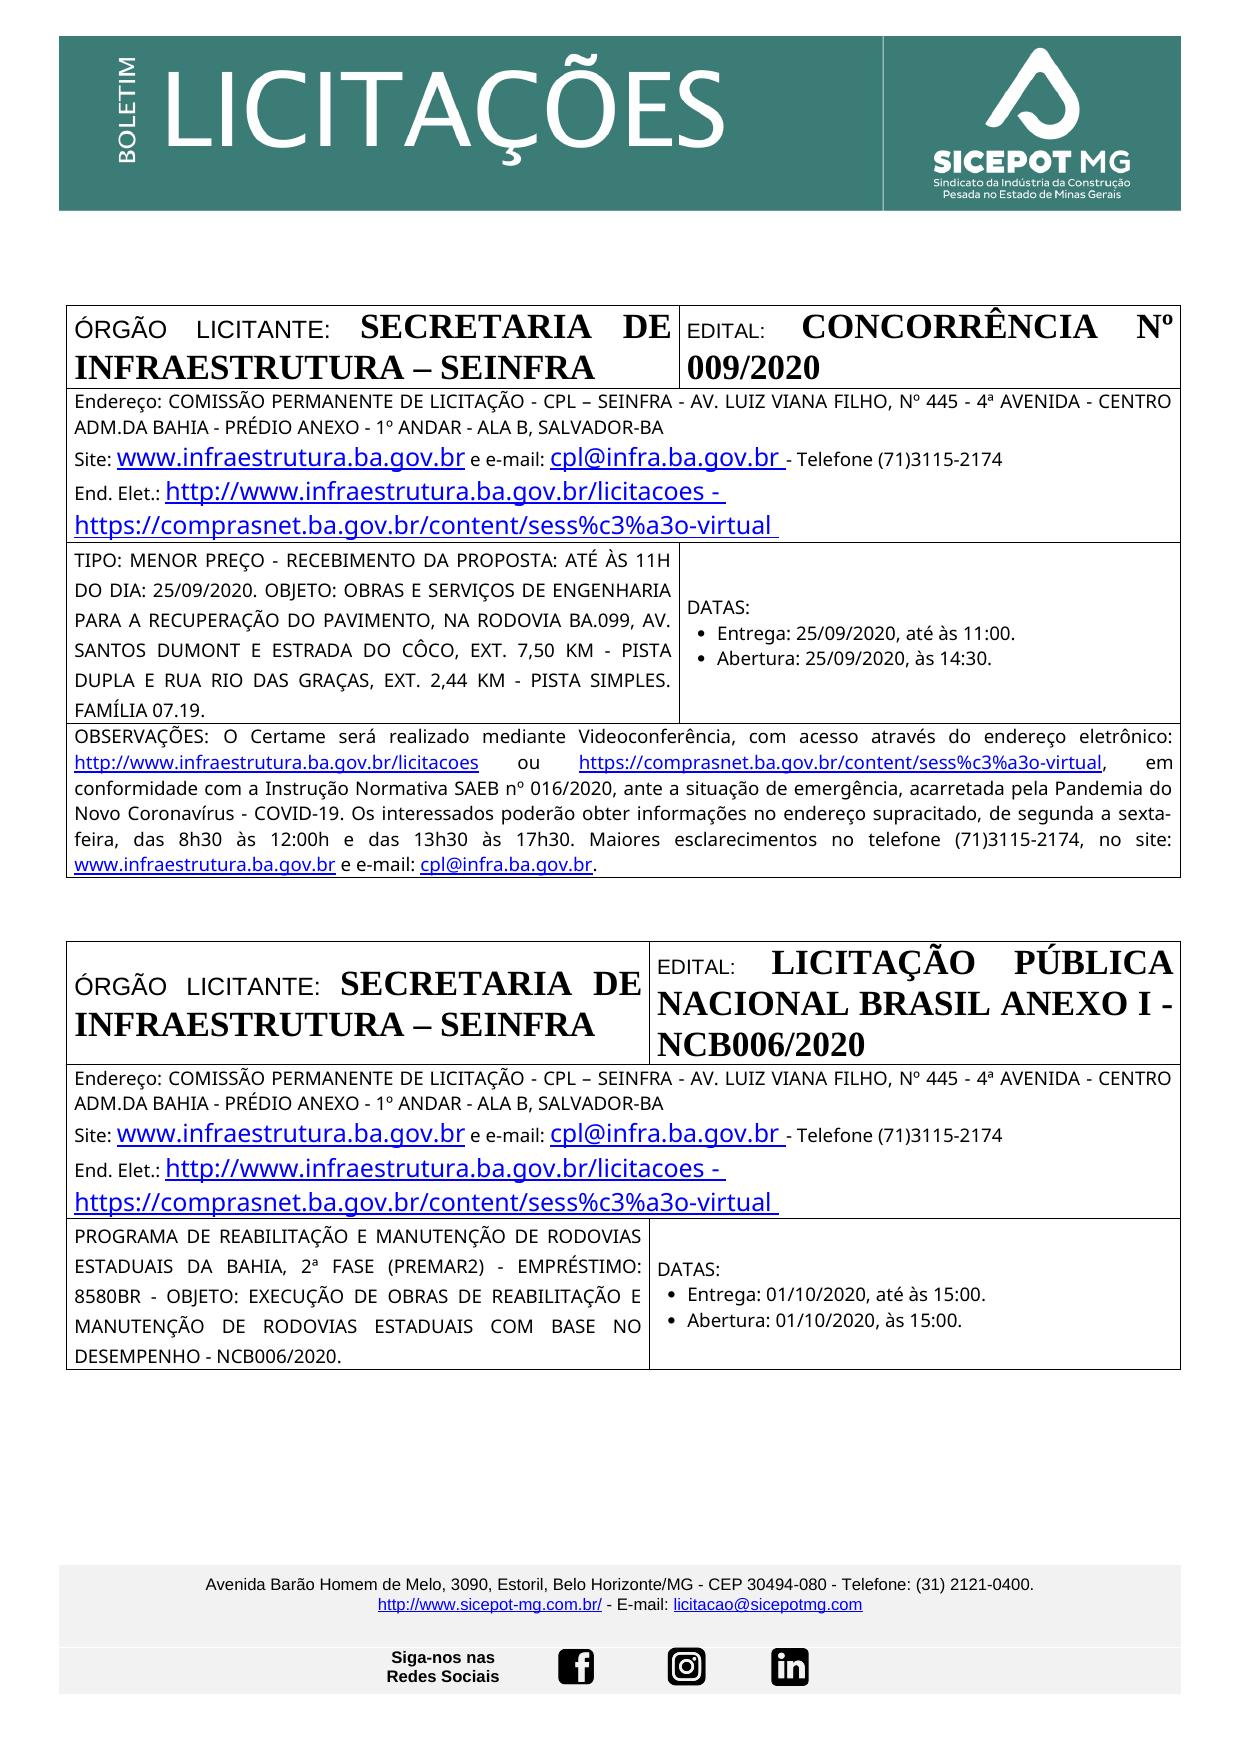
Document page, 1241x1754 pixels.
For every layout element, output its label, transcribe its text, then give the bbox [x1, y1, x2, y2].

picture [667, 1647, 706, 1686]
table_cell Endereço: COMISSÃO PERMANENTE DE LICITAÇÃO - CPL – SEINFRA - AV. LUIZ VIANA FILHO, Nº 445 - 4ª AVENIDA - CENTRO ADM.DA BAHIA - PRÉDIO ANEXO - 1º ANDAR - ALA B, SALVADOR-BA Site: www.infraestrutura.ba.gov.br e e-mail: cpl@infra.ba.gov.br - Telefone (71)3115-2174 End. Elet.: http://www.infraestrutura.ba.gov.br/licitacoes - https://comprasnet.ba.gov.br/content/sess%c3%a3o-virtual [67, 389, 1180, 542]
picture [771, 1648, 809, 1686]
table_cell OBSERVAÇÕES: O Certame será realizado mediante Videoconferência, com acesso através do endereço eletrônico: http://www.infraestrutura.ba.gov.br/licitacoes ou https://comprasnet.ba.gov.br/content/sess%c3%a3o-virtual, em conformidade com a Instrução Normativa SAEB nº 016/2020, ante a situação de emergência, acarretada pela Pandemia do Novo Coronavírus - COVID-19. Os interessados poderão obter informações no endereço supracitado, de segunda a sexta-feira, das 8h30 às 12:00h e das 13h30 às 17h30. Maiores esclarecimentos no telefone (71)3115-2174, no site: www.infraestrutura.ba.gov.br e e-mail: cpl@infra.ba.gov.br. [67, 724, 1180, 877]
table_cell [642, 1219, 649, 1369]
table_header EDITAL: LICITAÇÃO PÚBLICA NACIONAL BRASIL ANEXO I - NCB006/2020 [650, 942, 1180, 1064]
table_cell DATAS: Entrega: 25/09/2020, até às 11:00. Abertura: 25/09/2020, às 14:30. [680, 543, 1180, 723]
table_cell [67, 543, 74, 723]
table_header ÓRGÃO LICITANTE: SECRETARIA DE INFRAESTRUTURA – SEINFRA [67, 306, 679, 387]
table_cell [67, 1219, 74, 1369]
table_header ÓRGÃO LICITANTE: SECRETARIA DE INFRAESTRUTURA – SEINFRA [67, 942, 649, 1064]
table_cell DATAS: Entrega: 01/10/2020, até às 15:00. Abertura: 01/10/2020, às 15:00. [650, 1219, 1180, 1369]
table_header EDITAL: CONCORRÊNCIA Nº 009/2020 [680, 306, 1180, 387]
picture [59, 36, 1181, 211]
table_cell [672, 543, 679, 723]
table_cell Endereço: COMISSÃO PERMANENTE DE LICITAÇÃO - CPL – SEINFRA - AV. LUIZ VIANA FILHO, Nº 445 - 4ª AVENIDA - CENTRO ADM.DA BAHIA - PRÉDIO ANEXO - 1º ANDAR - ALA B, SALVADOR-BA Site: www.infraestrutura.ba.gov.br e e-mail: cpl@infra.ba.gov.br - Telefone (71)3115-2174 End. Elet.: http://www.infraestrutura.ba.gov.br/licitacoes - https://comprasnet.ba.gov.br/content/sess%c3%a3o-virtual [67, 1065, 1180, 1218]
picture [557, 1648, 594, 1685]
